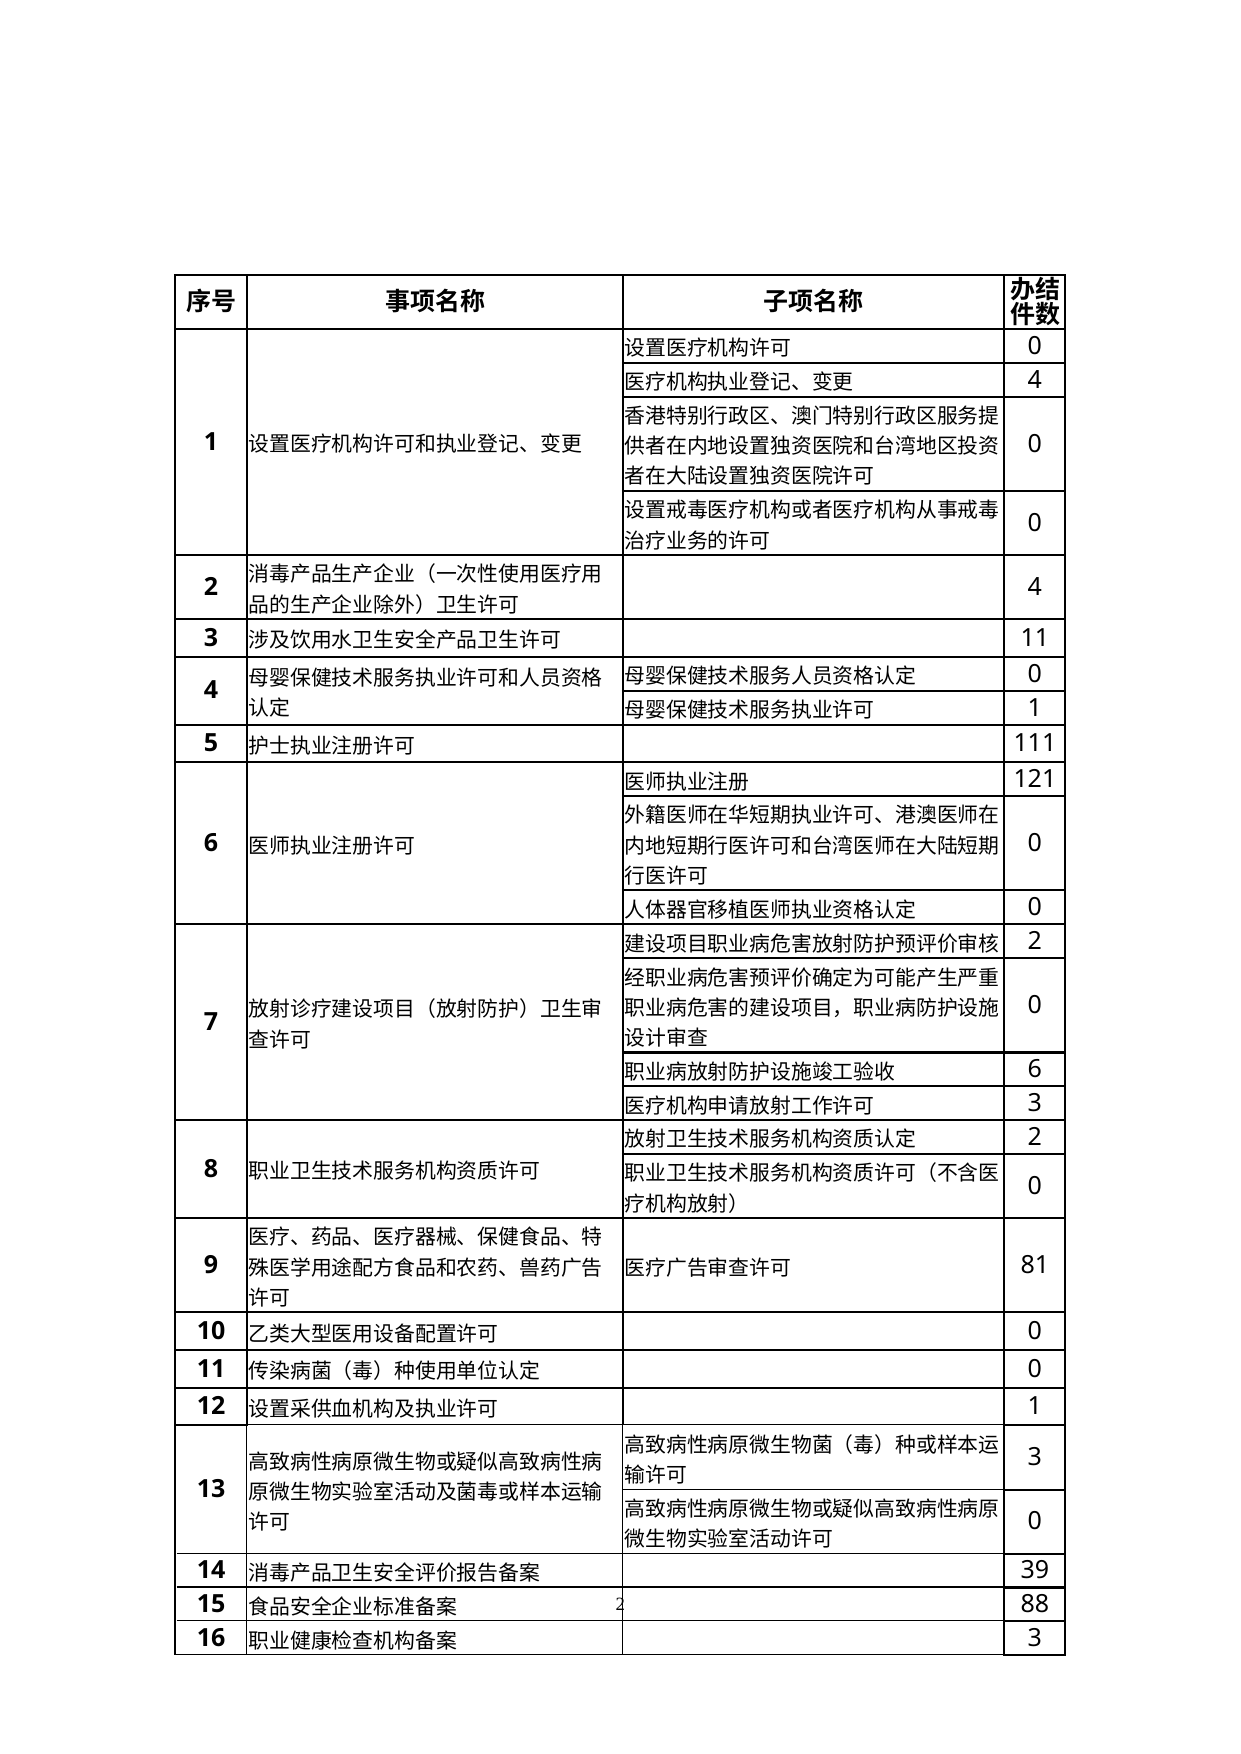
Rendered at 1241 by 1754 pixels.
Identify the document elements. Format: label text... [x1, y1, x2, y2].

table_cell [624, 1389, 1003, 1424]
table_cell 医疗机构执业登记、变更 [624, 364, 1003, 396]
table_cell 职业病放射防护设施竣工验收 [624, 1054, 1003, 1085]
table_cell 外籍医师在华短期执业许可、港澳医师在内地短期行医许可和台湾医师在大陆短期行医许可 [624, 797, 1003, 889]
table_cell [623, 1554, 1003, 1586]
table_cell 职业卫生技术服务机构资质许可 [248, 1121, 622, 1217]
table_cell 经职业病危害预评价确定为可能产生严重职业病危害的建设项目，职业病防护设施设计审查 [624, 959, 1003, 1051]
table_cell 4 [176, 658, 246, 723]
table_cell 0 [1005, 1491, 1064, 1552]
table_cell 3 [1005, 1426, 1064, 1488]
table_cell 消毒产品生产企业（一次性使用医疗用品的生产企业除外）卫生许可 [248, 556, 622, 618]
table_cell [624, 1313, 1003, 1349]
table_cell 11 [1005, 620, 1064, 656]
table_cell 建设项目职业病危害放射防护预评价审核 [624, 925, 1003, 957]
table_cell 0 [1005, 959, 1064, 1051]
table_cell 2 [176, 556, 246, 618]
table_cell 7 [176, 925, 246, 1119]
table_cell 88 [1005, 1589, 1064, 1620]
table_cell 39 [1005, 1555, 1064, 1586]
table_cell 14 [176, 1554, 246, 1586]
table_cell 10 [176, 1313, 246, 1349]
table_header 事项名称 [248, 276, 622, 328]
table_cell 8 [176, 1121, 246, 1217]
table_cell 设置采供血机构及执业许可 [248, 1389, 622, 1424]
table_cell 0 [1005, 492, 1064, 554]
table_cell 121 [1005, 763, 1064, 795]
table_cell 职业卫生技术服务机构资质许可（不含医疗机构放射） [624, 1155, 1003, 1217]
table_cell 3 [176, 620, 246, 656]
table_cell 111 [1005, 726, 1064, 761]
table_cell 放射卫生技术服务机构资质认定 [624, 1121, 1003, 1153]
table_cell 81 [1005, 1219, 1064, 1311]
table_cell 设置医疗机构许可 [624, 330, 1003, 362]
table_header 子项名称 [624, 276, 1003, 328]
table_cell 母婴保健技术服务执业许可和人员资格认定 [248, 658, 622, 723]
table_cell 高致病性病原微生物或疑似高致病性病原微生物实验室活动许可 [623, 1490, 1003, 1552]
table_cell 6 [1005, 1054, 1064, 1085]
table_cell 0 [1005, 1313, 1064, 1349]
table_cell 0 [1005, 891, 1064, 923]
table_cell 医疗机构申请放射工作许可 [624, 1087, 1003, 1119]
table_cell [624, 620, 1003, 656]
table_cell 护士执业注册许可 [248, 726, 622, 761]
table_cell 1 [1005, 1389, 1064, 1424]
table_cell 11 [176, 1351, 246, 1387]
table_cell 0 [1005, 1155, 1064, 1217]
table_cell 12 [176, 1389, 246, 1424]
table_cell 5 [176, 726, 246, 761]
table_cell 高致病性病原微生物或疑似高致病性病原微生物实验室活动及菌毒或样本运输许可 [247, 1425, 622, 1552]
table_cell 医疗广告审查许可 [624, 1219, 1003, 1311]
table_cell 0 [1005, 1351, 1064, 1387]
table_cell 香港特别行政区、澳门特别行政区服务提供者在内地设置独资医院和台湾地区投资者在大陆设置独资医院许可 [624, 398, 1003, 490]
table_cell 2 [1005, 1121, 1064, 1153]
table_cell 放射诊疗建设项目（放射防护）卫生审查许可 [248, 925, 622, 1119]
table_cell [624, 726, 1003, 761]
table_cell 3 [1005, 1087, 1064, 1119]
table_cell 母婴保健技术服务人员资格认定 [624, 658, 1003, 690]
table_cell 9 [176, 1219, 246, 1311]
table_header 序号 [176, 276, 246, 328]
table_cell 传染病菌（毒）种使用单位认定 [248, 1351, 622, 1387]
table_cell 消毒产品卫生安全评价报告备案 [247, 1554, 622, 1586]
table_cell 设置戒毒医疗机构或者医疗机构从事戒毒治疗业务的许可 [624, 492, 1003, 554]
table_cell 13 [176, 1426, 246, 1552]
table_cell 人体器官移植医师执业资格认定 [624, 891, 1003, 923]
table_cell [624, 1351, 1003, 1387]
table_cell [623, 1621, 1003, 1654]
table_cell 16 [176, 1621, 246, 1654]
table_cell 1 [176, 330, 246, 554]
table_cell 职业健康检查机构备案 [247, 1621, 622, 1654]
table_cell 0 [1005, 398, 1064, 490]
table_cell 涉及饮用水卫生安全产品卫生许可 [248, 620, 622, 656]
table_cell 母婴保健技术服务执业许可 [624, 692, 1003, 723]
table_cell 医师执业注册 [624, 763, 1003, 795]
table_cell 0 [1005, 330, 1064, 362]
table_cell 0 [1005, 797, 1064, 889]
table_cell 4 [1005, 556, 1064, 618]
table_cell 高致病性病原微生物菌（毒）种或样本运输许可 [623, 1425, 1003, 1488]
table_cell 乙类大型医用设备配置许可 [248, 1313, 622, 1349]
table_cell 食品安全企业标准备案 [247, 1588, 622, 1620]
table_cell 设置医疗机构许可和执业登记、变更 [248, 330, 622, 554]
table_cell 医疗、药品、医疗器械、保健食品、特殊医学用途配方食品和农药、兽药广告许可 [248, 1219, 622, 1311]
table_cell 4 [1005, 364, 1064, 396]
table_cell [624, 556, 1003, 618]
table_header 办结 件数 [1005, 276, 1064, 328]
table_cell 3 [1005, 1622, 1064, 1654]
table_cell 6 [176, 763, 246, 923]
table_cell [623, 1588, 1003, 1620]
table_cell 1 [1005, 692, 1064, 723]
table_cell 2 [1005, 925, 1064, 957]
table_cell 0 [1005, 658, 1064, 690]
table_cell 医师执业注册许可 [248, 763, 622, 923]
table_cell 15 [176, 1587, 246, 1620]
